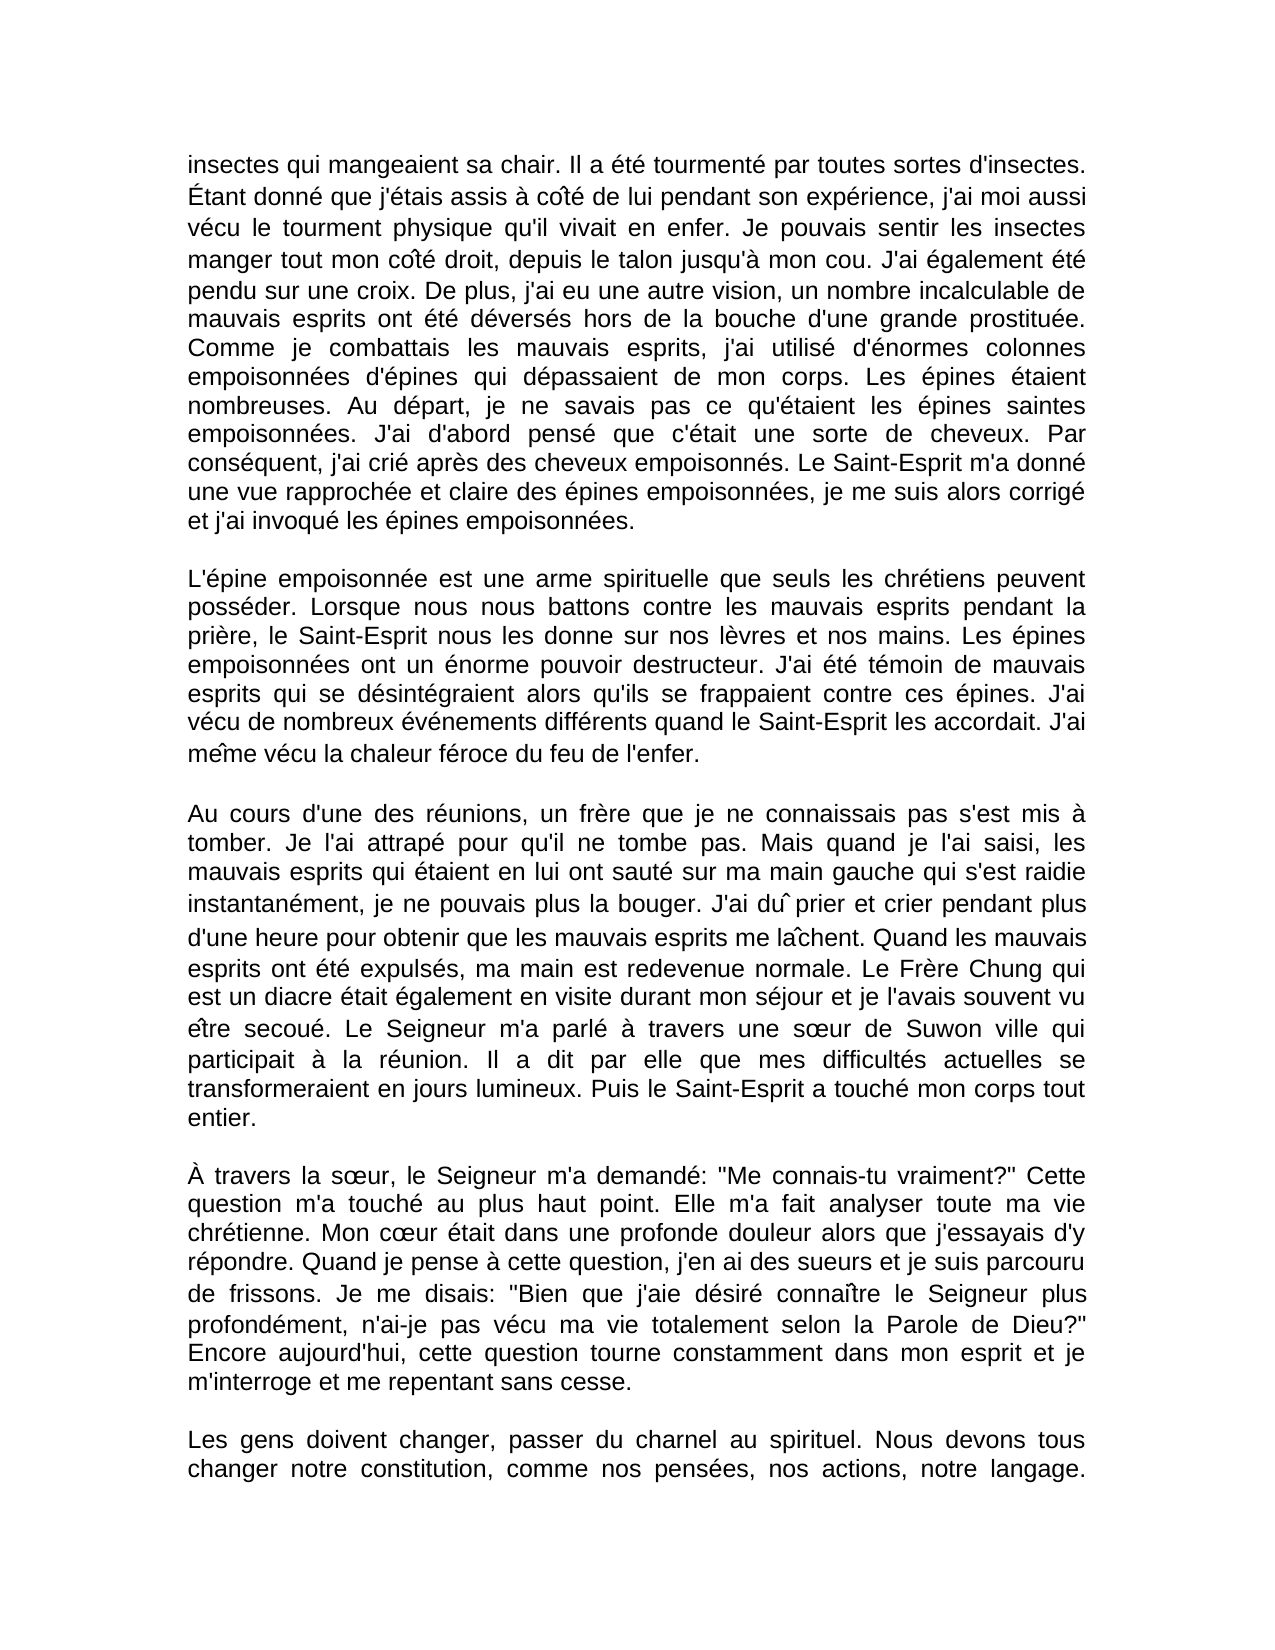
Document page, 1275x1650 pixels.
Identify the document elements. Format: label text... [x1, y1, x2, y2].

text À travers la sœur, le Seigneur m'a demandé: "Me connais-tu vraiment?" Cette question m'a touché au plus haut point. Elle m'a fait analyser toute ma vie chrétienne. Mon cœur était dans une profonde douleur alors que j'essayais d'y répondre. Quand je pense à cette question, j'en ai des sueurs et je suis parcouru de frissons. Je me disais: "Bien que j'aie désiré connaître le Seigneur plus profondément, n'ai-je pas vécu ma vie totalement selon la Parole de Dieu?" Encore aujourd'hui, cette question tourne constamment dans mon esprit et je m'interroge et me repentant sans cesse. [187, 1161, 1087, 1396]
text Au cours d'une des réunions, un frère que je ne connaissais pas s'est mis à tomber. Je l'ai attrapé pour qu'il ne tombe pas. Mais quand je l'ai saisi, les mauvais esprits qui étaient en lui ont sauté sur ma main gauche qui s'est raidie instantanément, je ne pouvais plus la bouger. J'ai dû prier et crier pendant plus d'une heure pour obtenir que les mauvais esprits me lâchent. Quand les mauvais esprits ont été expulsés, ma main est redevenue normale. Le Frère Chung qui est un diacre était également en visite durant mon séjour et je l'avais souvent vu être secoué. Le Seigneur m'a parlé à travers une sœur de Suwon ville qui participait à la réunion. Il a dit par elle que mes difficultés actuelles se transformeraient en jours lumineux. Puis le Saint-Esprit a touché mon corps tout entier. [187, 799, 1087, 1131]
text L'épine empoisonnée est une arme spirituelle que seuls les chrétiens peuvent posséder. Lorsque nous nous battons contre les mauvais esprits pendant la prière, le Saint-Esprit nous les donne sur nos lèvres et nos mains. Les épines empoisonnées ont un énorme pouvoir destructeur. J'ai été témoin de mauvais esprits qui se désintégraient alors qu'ils se frappaient contre ces épines. J'ai vécu de nombreux événements différents quand le Saint-Esprit les accordait. J'ai même vécu la chaleur féroce du feu de l'enfer. [187, 563, 1087, 770]
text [187, 150, 1087, 534]
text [187, 1425, 1087, 1483]
